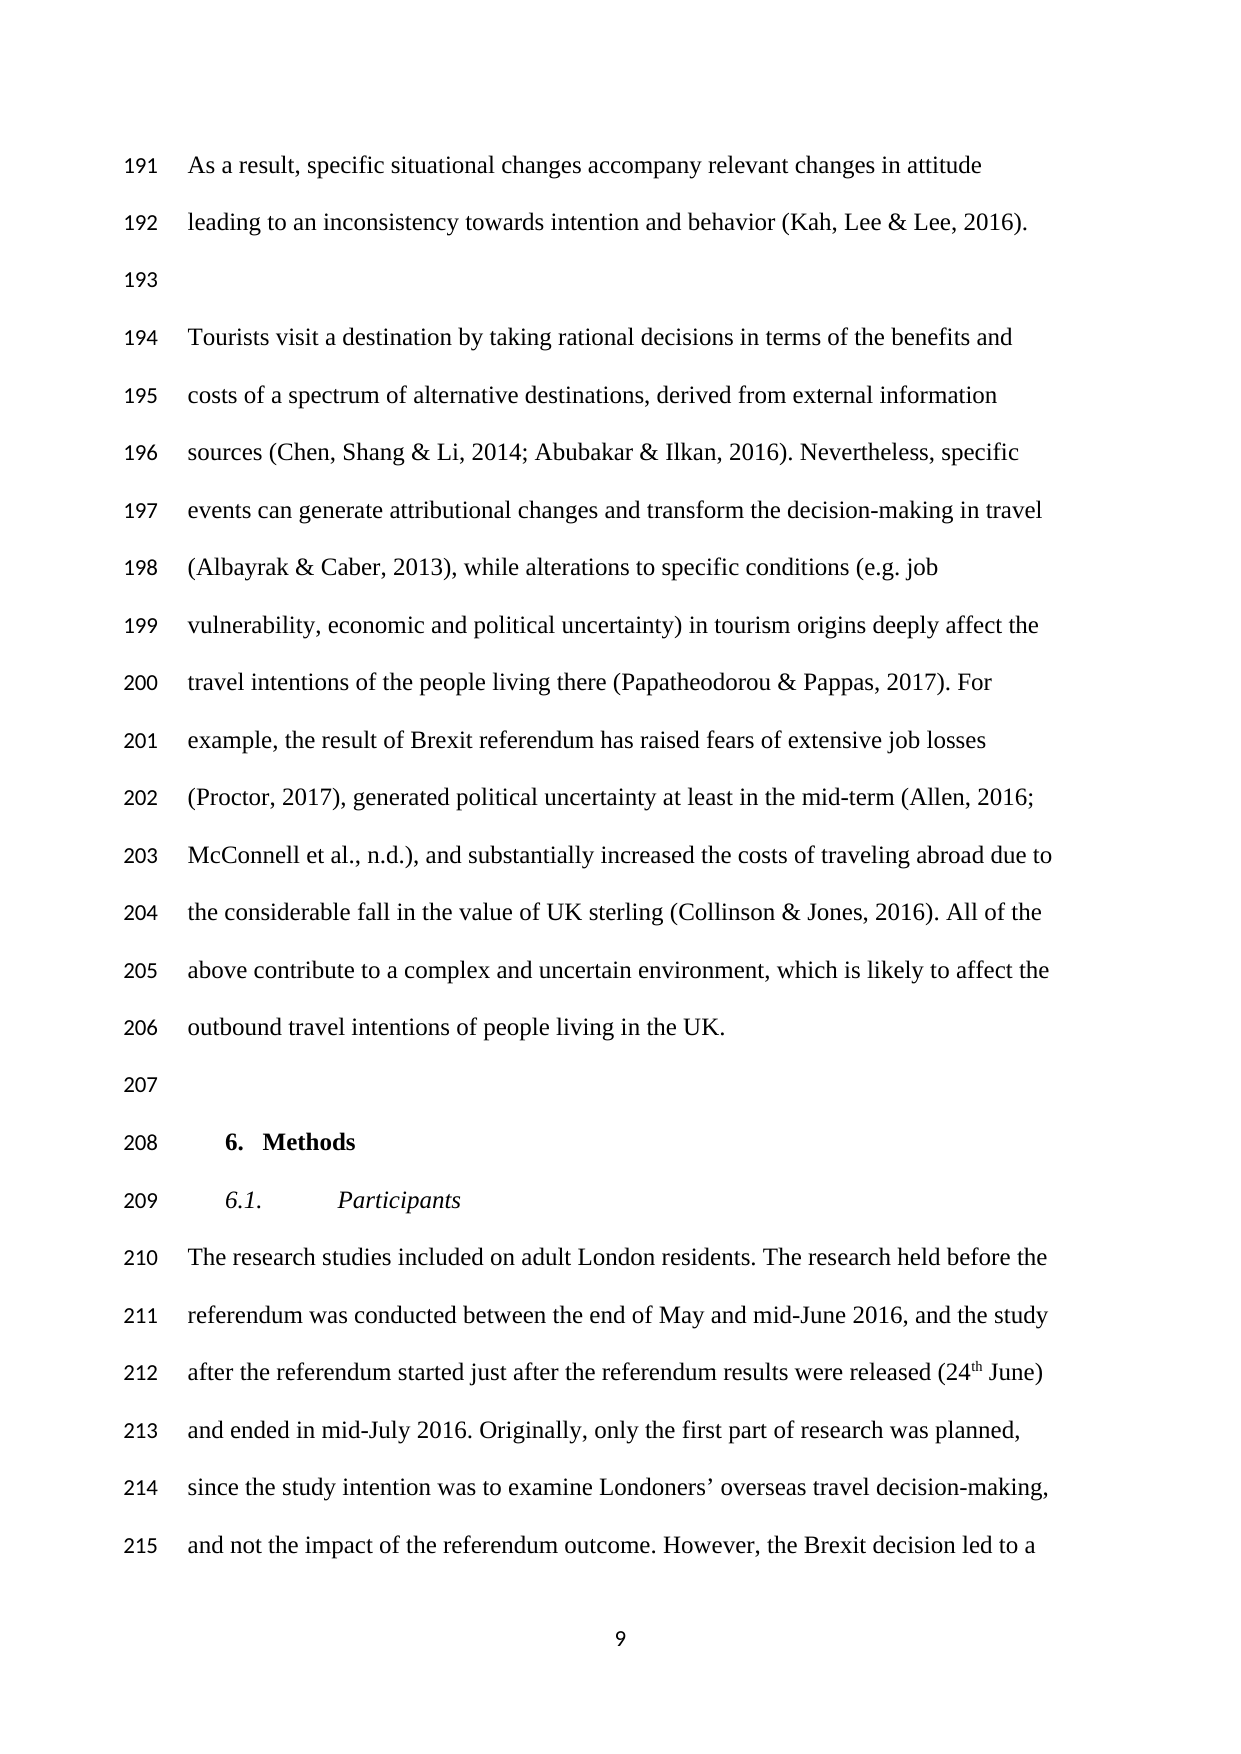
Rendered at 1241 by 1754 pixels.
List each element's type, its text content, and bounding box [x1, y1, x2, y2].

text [187, 1242, 1053, 1559]
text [187, 150, 1053, 236]
list Participants [225, 1185, 1053, 1214]
list Methods [225, 1127, 1053, 1156]
text Tourists visit a destination by taking rational decisions in terms of the benefits and costs of a spectrum of alternative destinations, derived from external information sources (Chen, Shang & Li, 2014; Abubakar & Ilkan, 2016). Nevertheless, specific events can generate attributional changes and transform the decision-making in travel (Albayrak & Caber, 2013), while alterations to specific conditions (e.g. job vulnerability, economic and political uncertainty) in tourism origins deeply affect the travel intentions of the people living there (Papatheodorou & Pappas, 2017). For example, the result of Brexit referendum has raised fears of extensive job losses (Proctor, 2017), generated political uncertainty at least in the mid-term (Allen, 2016; McConnell et al., n.d.), and substantially increased the costs of traveling abroad due to the considerable fall in the value of UK sterling (Collinson & Jones, 2016). All of the above contribute to a complex and uncertain environment, which is likely to affect the outbound travel intentions of people living in the UK. [187, 322, 1053, 1041]
